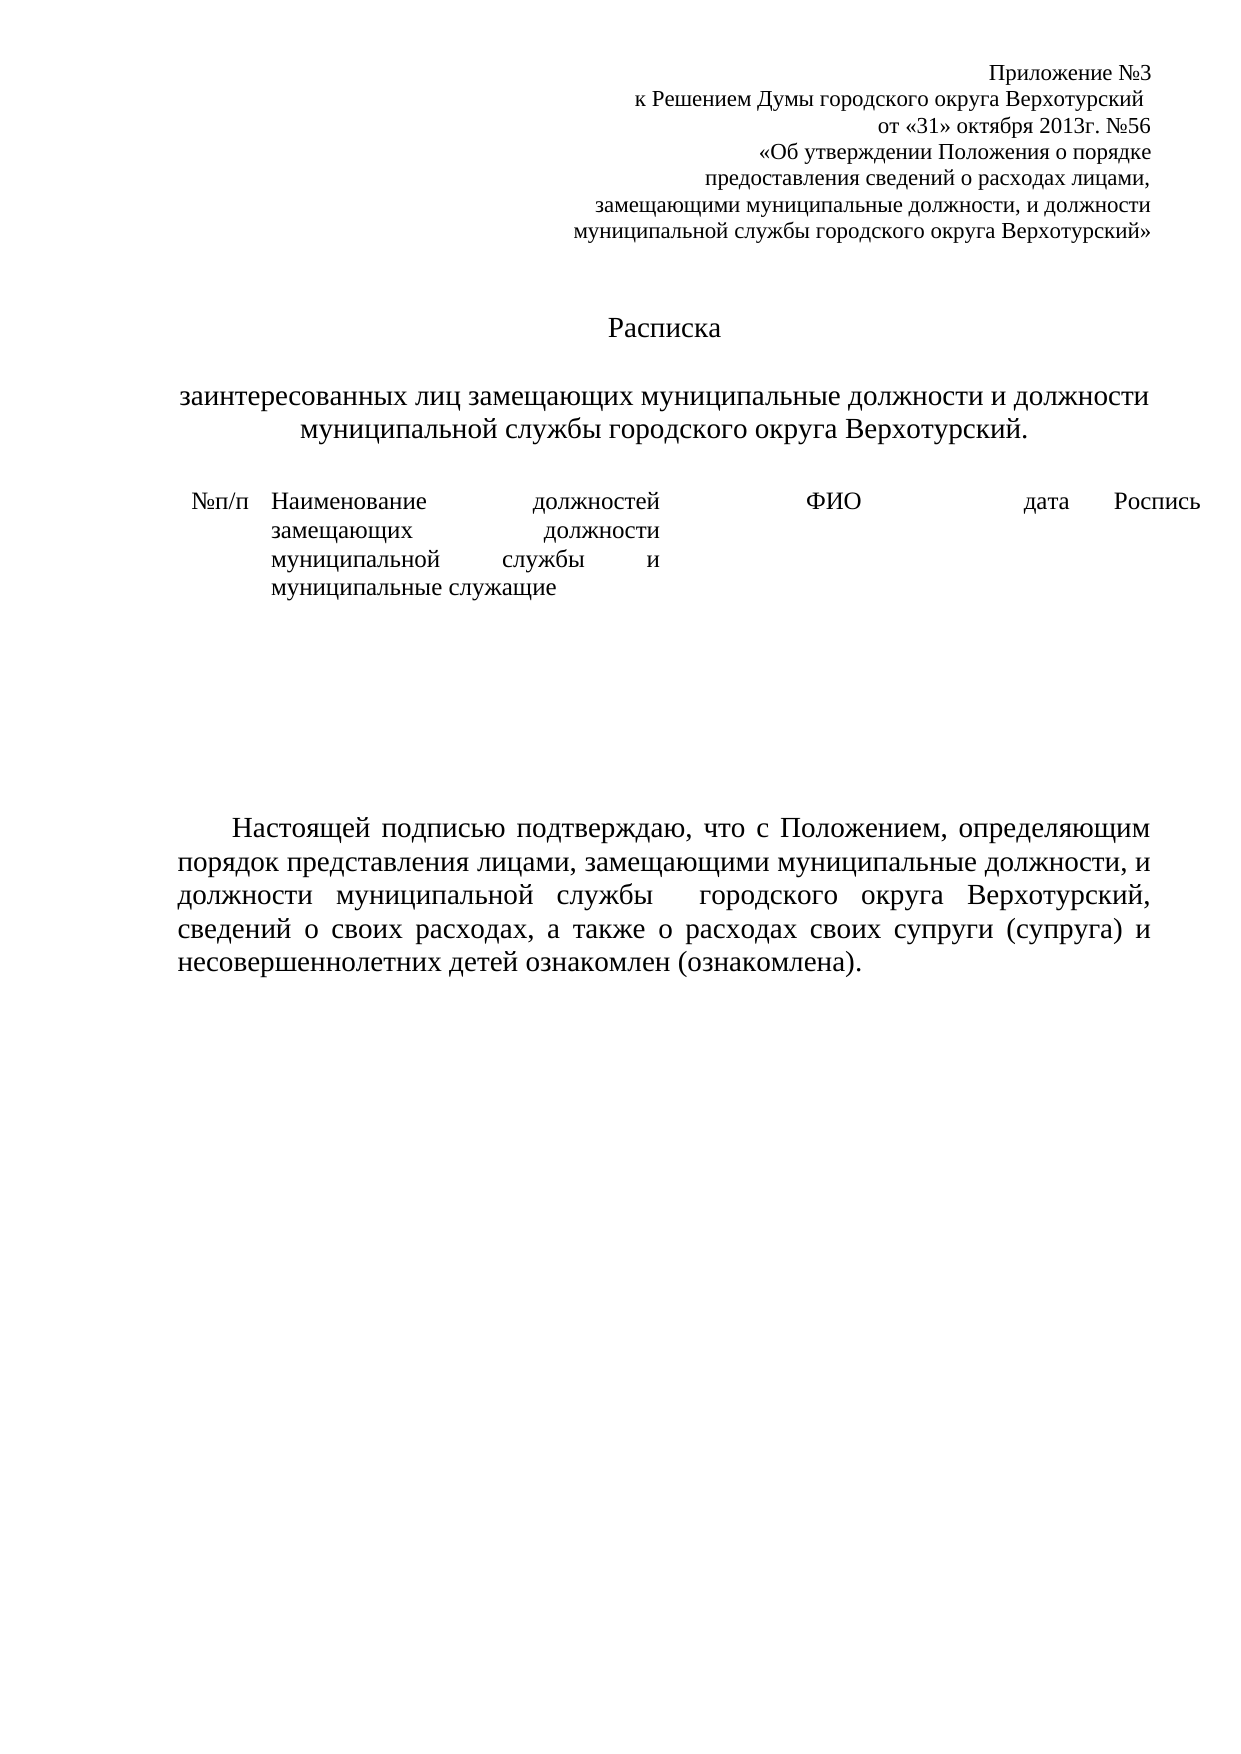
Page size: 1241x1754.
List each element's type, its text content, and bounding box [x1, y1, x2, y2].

text к Решением Думы городского округа Верхотурский [177, 85, 1152, 112]
text «Об утверждении Положения о порядке [177, 138, 1152, 164]
text от «31» октября 2013г. №56 [177, 112, 1152, 138]
text Приложение №3 [177, 59, 1152, 85]
text Расписка [177, 311, 1152, 344]
text предоставления сведений о расходах лицами, [177, 164, 1152, 191]
table_header №п/п [177, 478, 263, 609]
table_header дата [1000, 478, 1093, 609]
text заинтересованных лиц замещающих муниципальные должности и должности муниципальной службы городского округа Верхотурский. [177, 378, 1152, 445]
text муниципальной службы городского округа Верхотурский» [177, 217, 1152, 243]
text замещающими муниципальные должности, и должности [177, 191, 1152, 217]
table_header ФИО [668, 478, 999, 609]
table_header Роспись [1093, 478, 1221, 609]
text Настоящей подписью подтверждаю, что с Положением, определяющим порядок представления лицами, замещающими муниципальные должности, и должности муниципальной службы городского округа Верхотурский, сведений о своих расходах, а также о расходах своих супруги (супруга) и несовершеннолетних детей ознакомлен (ознакомлена). [177, 810, 1152, 978]
table_header Наименование должностей замещающих должности муниципальной службы и муниципальные служащие [263, 478, 668, 609]
